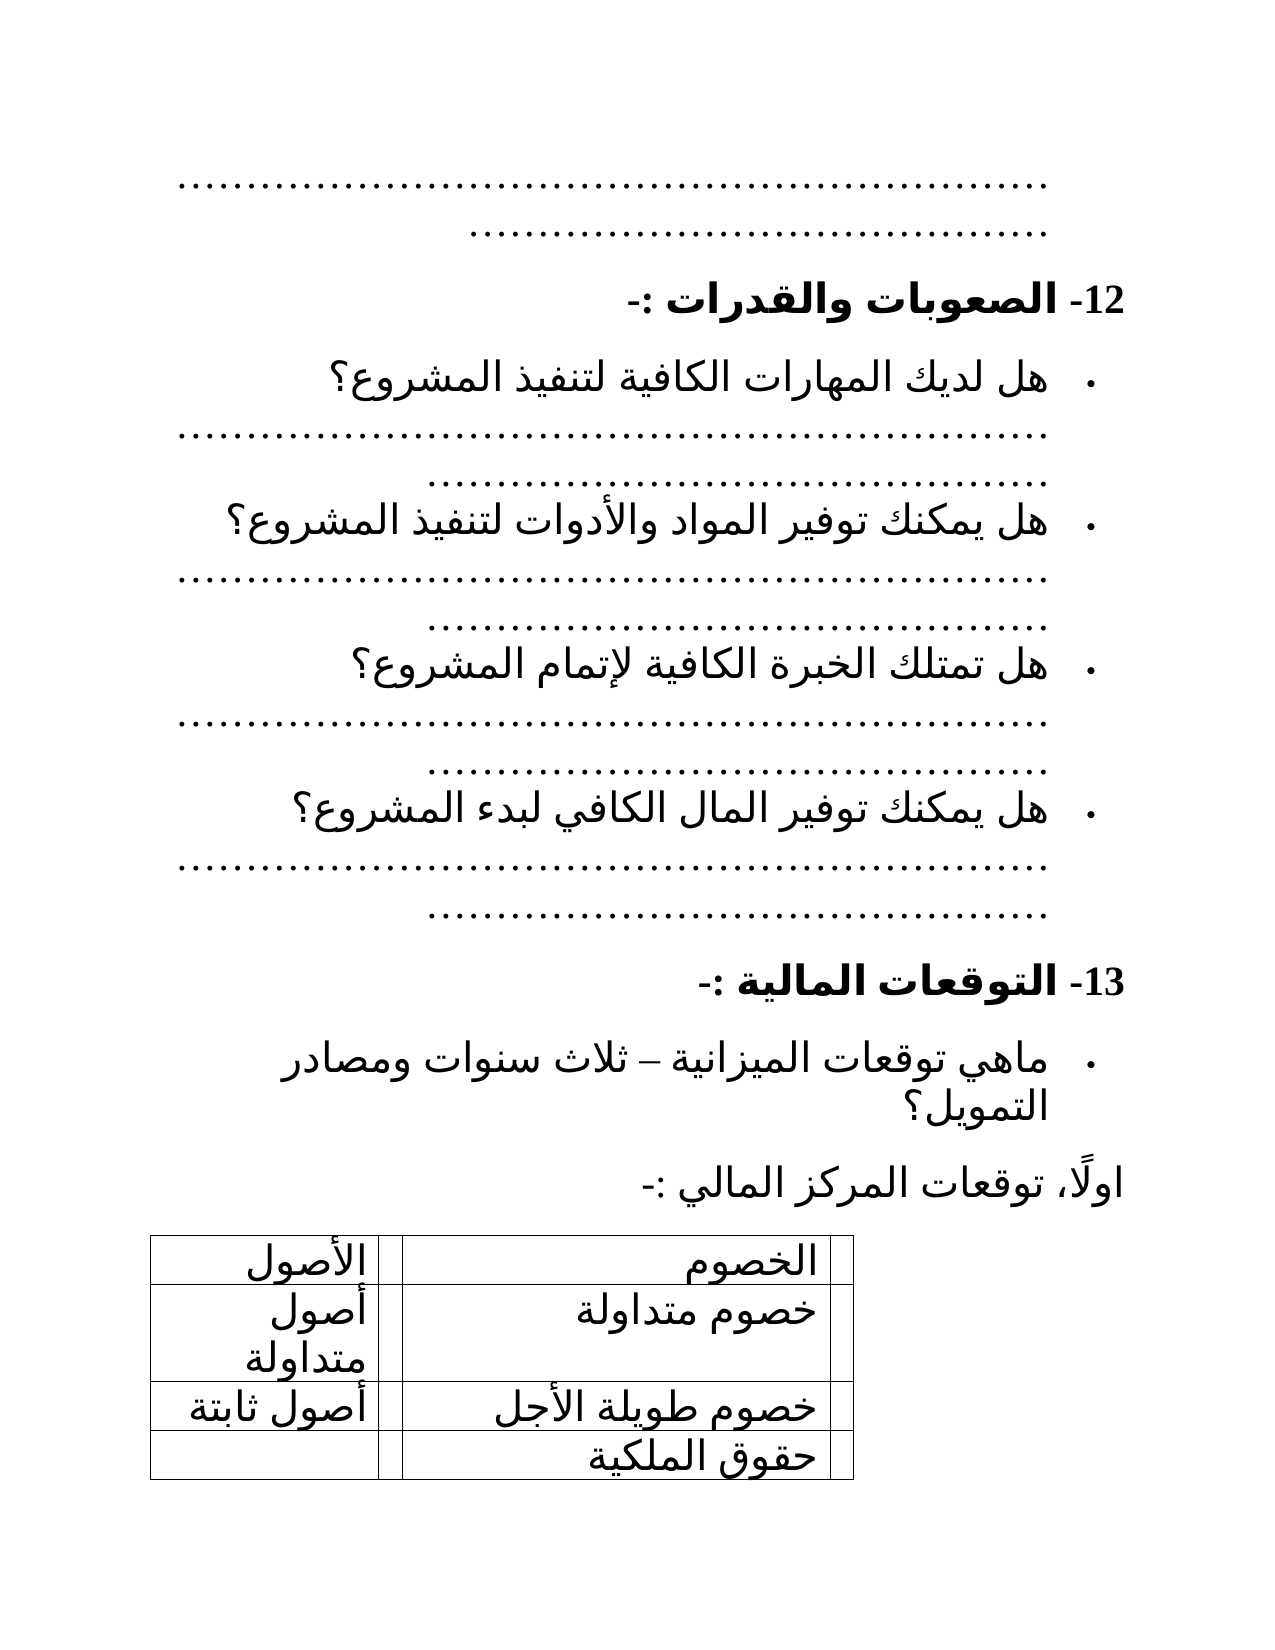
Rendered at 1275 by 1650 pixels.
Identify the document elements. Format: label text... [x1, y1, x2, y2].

table_cell [831, 1382, 853, 1430]
text 12- الصعوبات والقدرات :- [150, 275, 1125, 323]
list هل يمكنك توفير المواد والأدوات لتنفيذ المشروع؟ ……………………………………………………………………………………………… [150, 496, 1087, 639]
table_cell [831, 1285, 853, 1381]
table_header الأصول [151, 1236, 378, 1284]
table_cell [379, 1382, 402, 1430]
table_cell أصول متداولة [151, 1285, 378, 1381]
text 13- التوقعات المالية :- [150, 956, 1125, 1004]
text اولًا، توقعات المركز المالي :- [150, 1158, 1125, 1206]
table_header [379, 1236, 402, 1284]
list ماهي توقعات الميزانية – ثلاث سنوات ومصادر التمويل؟ [150, 1033, 1087, 1129]
list هل تمتلك الخبرة الكافية لإتمام المشروع؟ ……………………………………………………………………………………………… [150, 639, 1087, 783]
table_cell حقوق الملكية [403, 1431, 830, 1479]
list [150, 150, 1087, 246]
list هل لديك المهارات الكافية لتنفيذ المشروع؟ ……………………………………………………………………………………………… [150, 352, 1087, 496]
table_cell [379, 1285, 402, 1381]
table_cell [831, 1431, 853, 1479]
table_cell خصوم طويلة الأجل [403, 1382, 830, 1430]
list هل يمكنك توفير المال الكافي لبدء المشروع؟ ……………………………………………………………………………………………… [150, 783, 1087, 927]
table_cell خصوم متداولة [403, 1285, 830, 1381]
table_header [831, 1236, 853, 1284]
table_header الخصوم [403, 1236, 830, 1284]
table_cell أصول ثابتة [151, 1382, 378, 1430]
table_cell [379, 1431, 402, 1479]
table_cell [151, 1431, 378, 1479]
